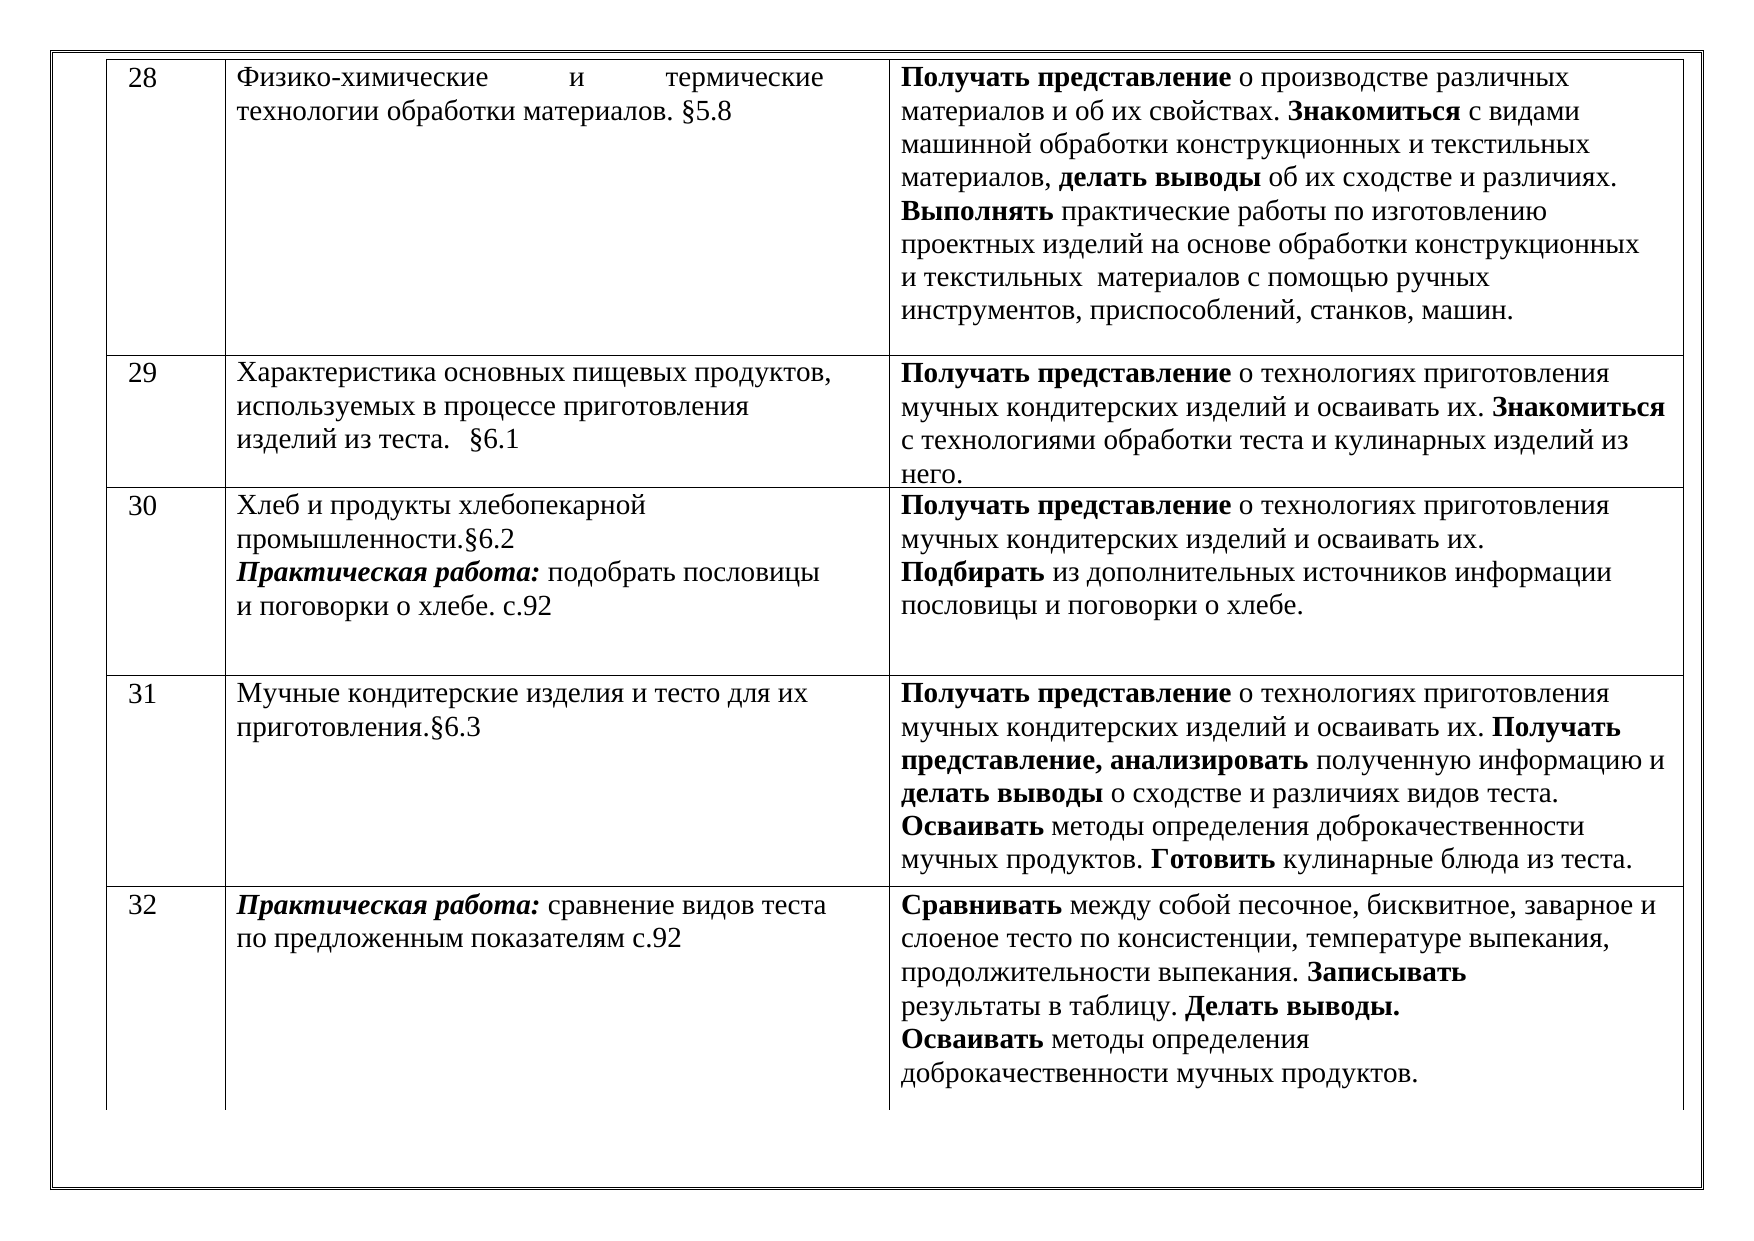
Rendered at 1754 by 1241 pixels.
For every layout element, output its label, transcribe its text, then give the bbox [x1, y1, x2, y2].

table_cell Физико-химические и термические технологии обработки материалов. §5.8 [226, 60, 889, 354]
table_cell Получать представление о технологиях приготовления мучных кондитерских изделий и осваивать их. Подбирать из дополнительных источников информации пословицы и поговорки о хлебе. [890, 488, 1683, 675]
table_cell 31 [107, 676, 225, 886]
table_cell 29 [107, 356, 225, 487]
table_cell 32 [107, 887, 225, 1110]
table_cell 30 [107, 488, 225, 675]
table_cell Практическая работа: сравнение видов теста по предложенным показателям с.92 [226, 887, 889, 1110]
table_cell Получать представление о технологиях приготовления мучных кондитерских изделий и осваивать их. Получать представление, анализировать полученную информацию и делать выводы о сходстве и различиях видов теста. Осваивать методы определения доброкачественности мучных продуктов. Готовить кулинарные блюда из теста. [890, 676, 1683, 886]
table_cell Получать представление о технологиях приготовления мучных кондитерских изделий и осваивать их. Знакомиться с технологиями обработки теста и кулинарных изделий из него. [890, 356, 1683, 487]
table_cell Мучные кондитерские изделия и тесто для их приготовления.§6.3 [226, 676, 889, 886]
table_cell Хлеб и продукты хлебопекарной промышленности.§6.2 Практическая работа: подобрать пословицы и поговорки о хлебе. с.92 [226, 488, 889, 675]
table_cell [890, 60, 1683, 354]
table_cell Характеристика основных пищевых продуктов, используемых в процессе приготовления изделий из теста. §6.1 [226, 356, 889, 487]
table_cell Сравнивать между собой песочное, бисквитное, заварное и слоеное тесто по консистенции, температуре выпекания, продолжительности выпекания. Записывать результаты в таблицу. Делать выводы. Осваивать методы определения доброкачественности мучных продуктов. [890, 887, 1683, 1110]
table_cell 28 [107, 60, 225, 354]
